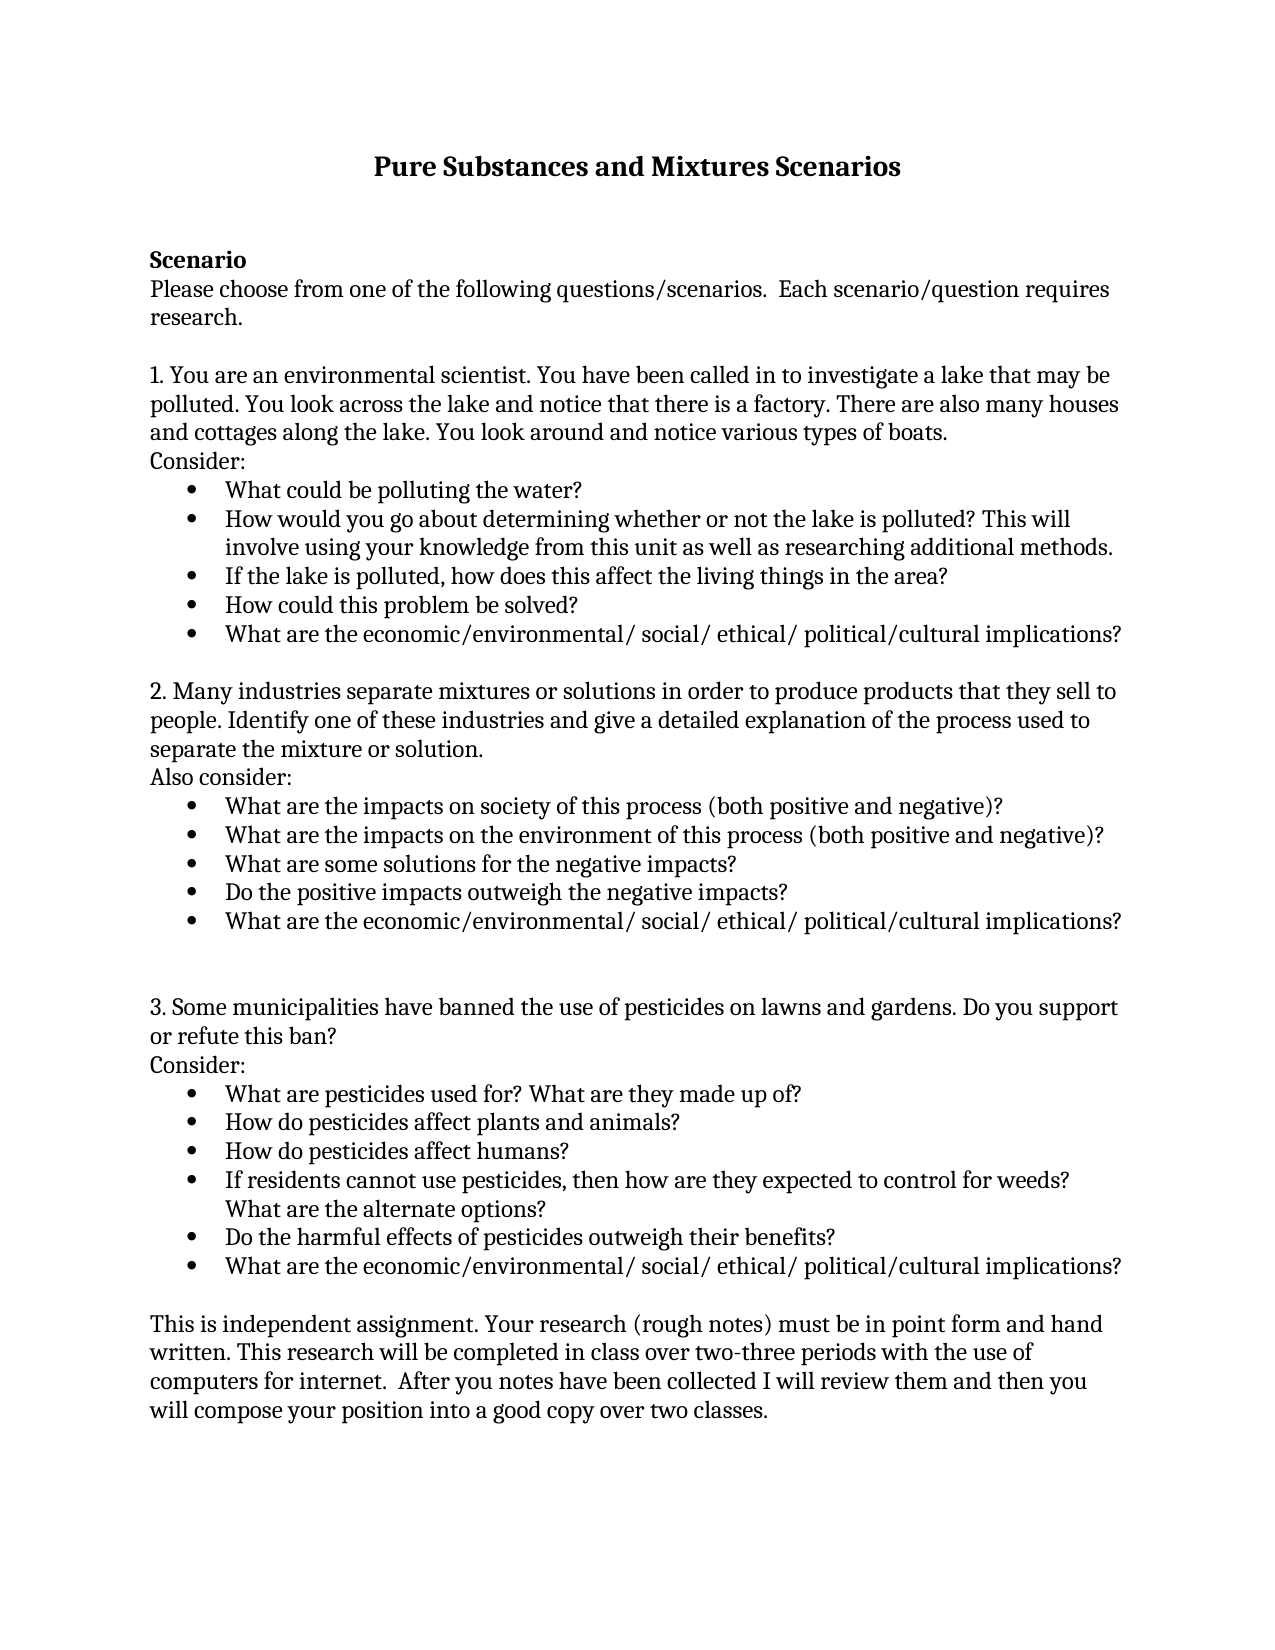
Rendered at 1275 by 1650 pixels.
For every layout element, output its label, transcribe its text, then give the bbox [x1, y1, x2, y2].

list What could be polluting the water? [187, 476, 1125, 504]
list What are the economic/environmental/ social/ ethical/ political/cultural implications? [187, 619, 1125, 648]
list Do the harmful effects of pesticides outweigh their benefits? [187, 1223, 1125, 1252]
text Please choose from one of the following questions/scenarios. Each scenario/question requires research. [150, 274, 1125, 332]
list How do pesticides affect plants and animals? [187, 1108, 1125, 1137]
list If the lake is polluted, how does this affect the living things in the area? [187, 562, 1125, 591]
list What are the impacts on the environment of this process (both positive and negative)? [187, 821, 1125, 849]
list Do the positive impacts outweigh the negative impacts? [187, 878, 1125, 907]
text This is independent assignment. Your research (rough notes) must be in point form and hand written. This research will be completed in class over two-three periods with the use of computers for internet. After you notes have been collected I will review them and then you will compose your position into a good copy over two classes. [150, 1309, 1125, 1424]
text 2. Many industries separate mixtures or solutions in order to produce products that they sell to people. Identify one of these industries and give a detailed explanation of the process used to separate the mixture or solution. [150, 677, 1125, 763]
text Scenario [150, 246, 1125, 274]
list What are some solutions for the negative impacts? [187, 849, 1125, 878]
list What are pesticides used for? What are they made up of? [187, 1079, 1125, 1108]
list What are the economic/environmental/ social/ ethical/ political/cultural implications? [187, 1252, 1125, 1281]
text 1. You are an environmental scientist. You have been called in to investigate a lake that may be polluted. You look across the lake and notice that there is a factory. There are also many houses and cottages along the lake. You look around and notice various types of boats. [150, 361, 1125, 447]
list If residents cannot use pesticides, then how are they expected to control for weeds? What are the alternate options? [187, 1166, 1125, 1223]
list How would you go about determining whether or not the lake is polluted? This will involve using your knowledge from this unit as well as researching additional methods. [187, 504, 1125, 562]
text 3. Some municipalities have banned the use of pesticides on lawns and gardens. Do you support or refute this ban? [150, 993, 1125, 1051]
text Also consider: [150, 763, 1125, 792]
text Consider: [150, 1051, 1125, 1079]
list What are the economic/environmental/ social/ ethical/ political/cultural implications? [187, 907, 1125, 936]
list How do pesticides affect humans? [187, 1137, 1125, 1166]
text Consider: [150, 447, 1125, 476]
list What are the impacts on society of this process (both positive and negative)? [187, 792, 1125, 821]
list How could this problem be solved? [187, 591, 1125, 619]
text Pure Substances and Mixtures Scenarios [150, 150, 1125, 183]
